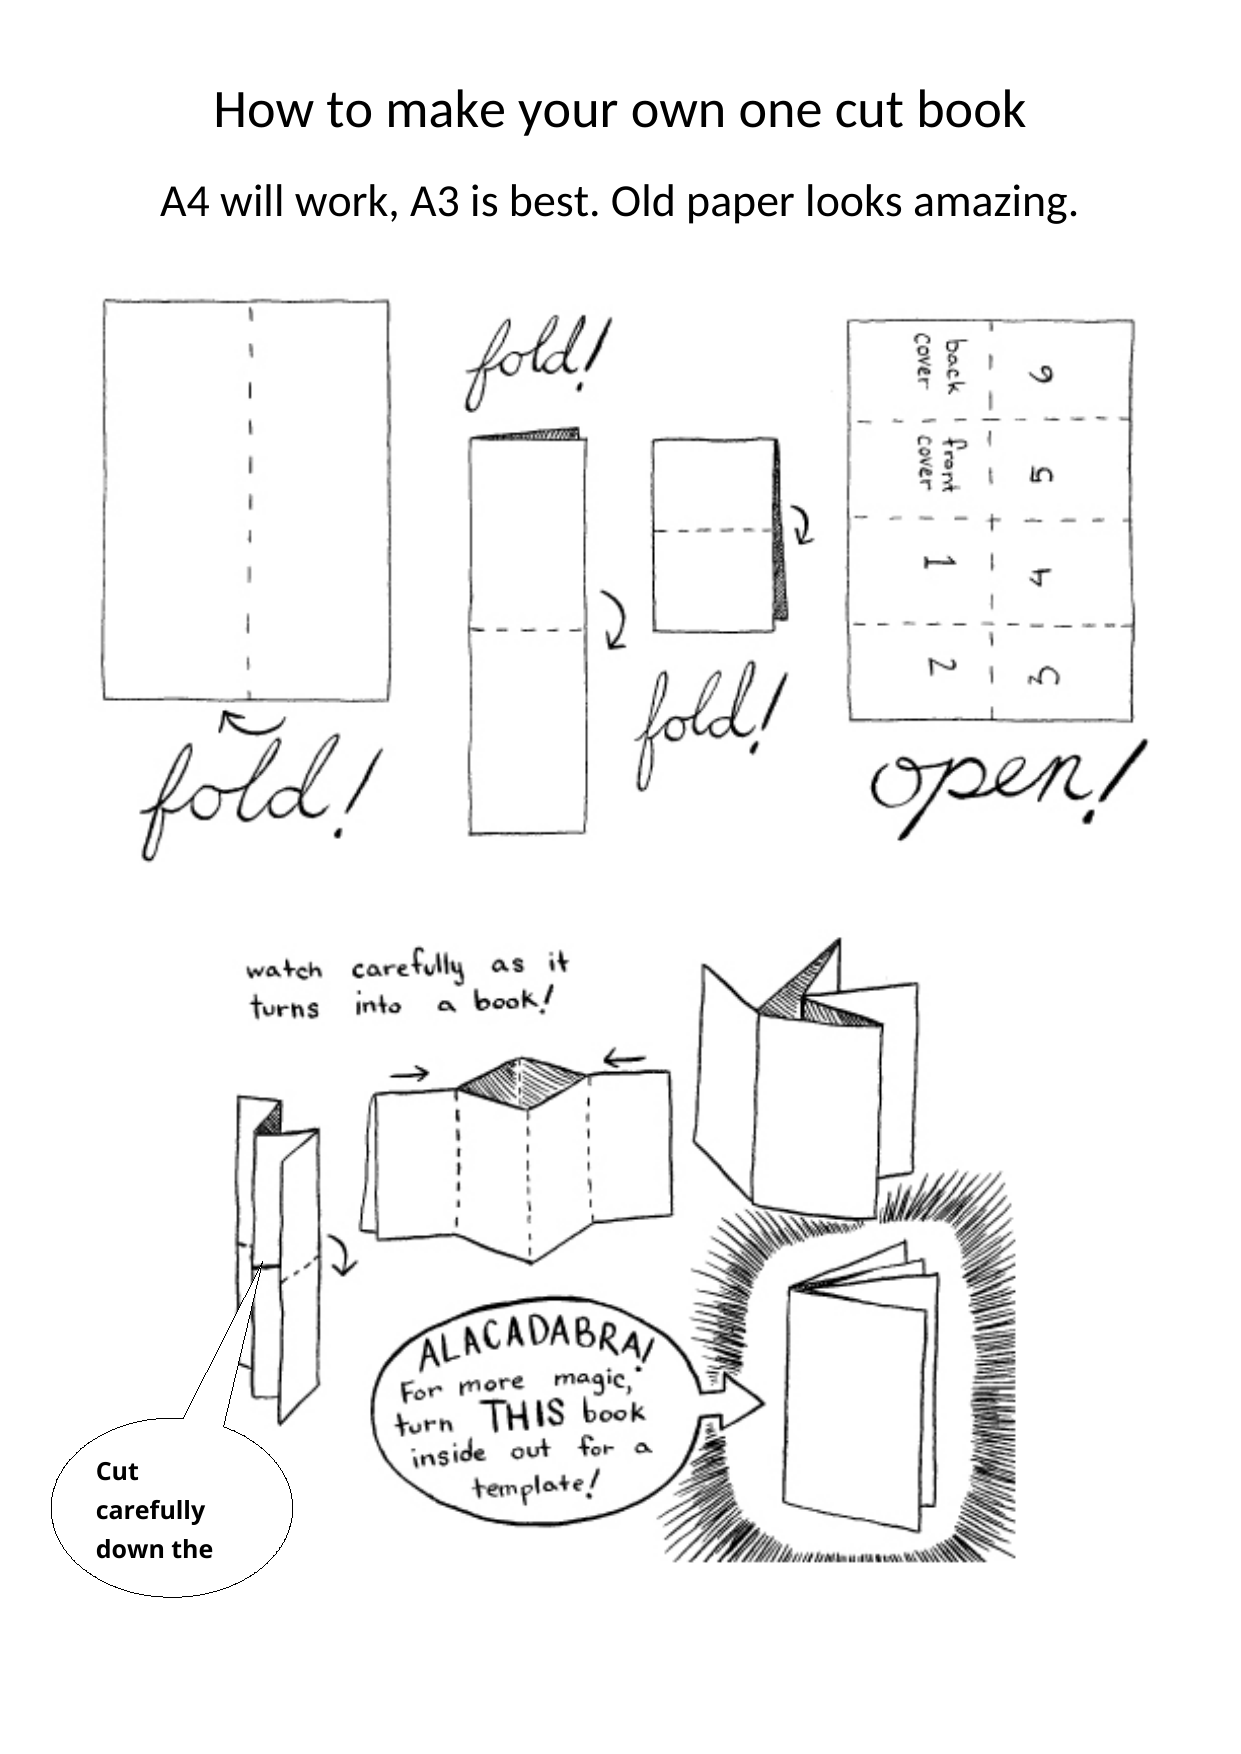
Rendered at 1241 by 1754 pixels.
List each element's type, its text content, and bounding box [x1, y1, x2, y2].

picture [59, 266, 1178, 1587]
picture [59, 1542, 113, 1587]
text A4 will work, A3 is best. Old paper looks amazing. [75, 172, 1165, 228]
text How to make your own one cut book [75, 75, 1165, 141]
